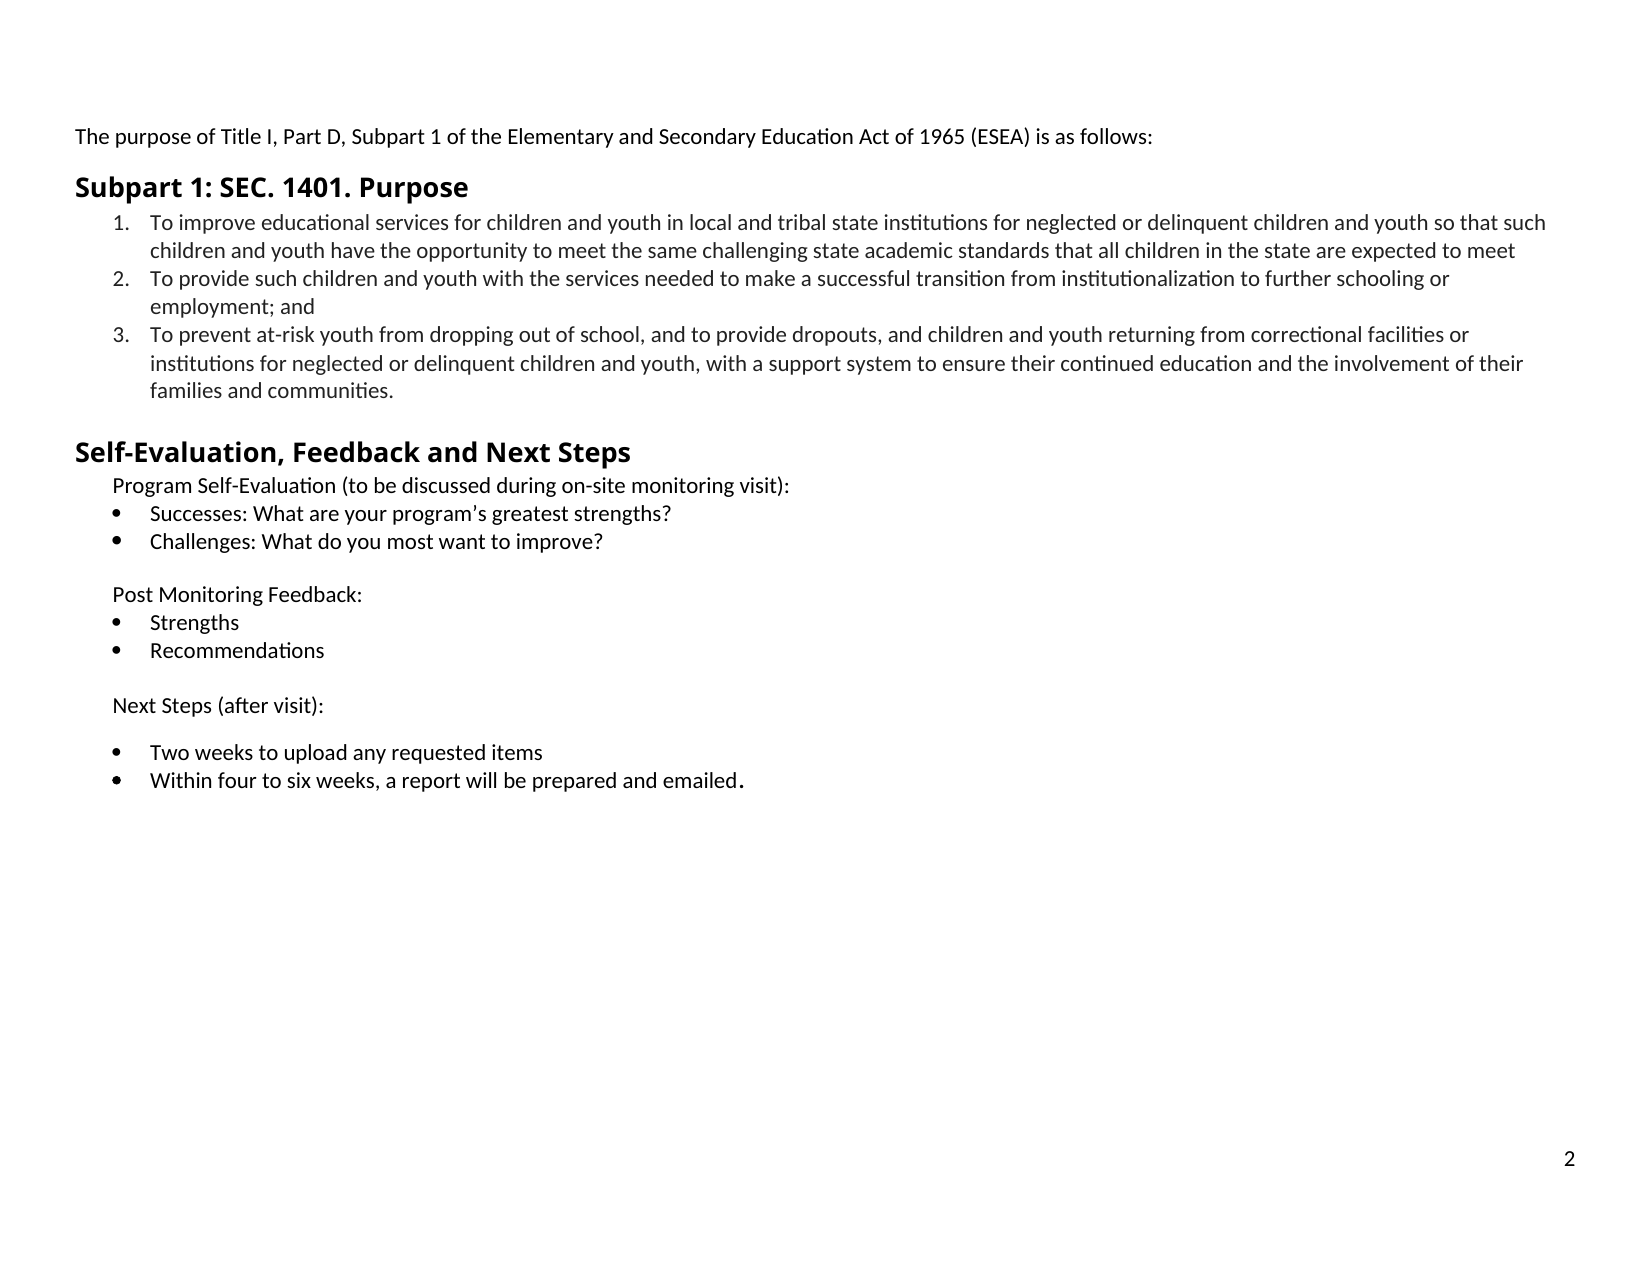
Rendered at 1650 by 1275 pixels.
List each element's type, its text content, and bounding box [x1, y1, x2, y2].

list Two weeks to upload any requested items [112, 738, 1575, 766]
list Strengths [112, 608, 1575, 636]
text Next Steps (after visit): [112, 691, 1575, 719]
list Recommendations [112, 636, 1575, 664]
text Post Monitoring Feedback: [75, 580, 1575, 608]
list Challenges: What do you most want to improve? [112, 527, 1575, 555]
list Within four to six weeks, a report will be prepared and emailed. [112, 766, 1575, 794]
list To prevent at-risk youth from dropping out of school, and to provide dropouts, and children and youth returning from correctional facilities or institutions for neglected or delinquent children and youth, with a support system to ensure their continued education and the involvement of their families and communities. [112, 321, 1575, 405]
subtitle Subpart 1: SEC. 1401. Purpose [75, 169, 1575, 206]
text Program Self-Evaluation (to be discussed during on-site monitoring visit): [75, 471, 1575, 499]
list To improve educational services for children and youth in local and tribal state institutions for neglected or delinquent children and youth so that such children and youth have the opportunity to meet the same challenging state academic standards that all children in the state are expected to meet [112, 208, 1575, 264]
text The purpose of Title I, Part D, Subpart 1 of the Elementary and Secondary Education Act of 1965 (ESEA) is as follows: [75, 122, 1575, 150]
list Successes: What are your program’s greatest strengths? [112, 499, 1575, 527]
list To provide such children and youth with the services needed to make a successful transition from institutionalization to further schooling or employment; and [112, 264, 1575, 321]
text Self-Evaluation, Feedback and Next Steps [75, 434, 1575, 471]
